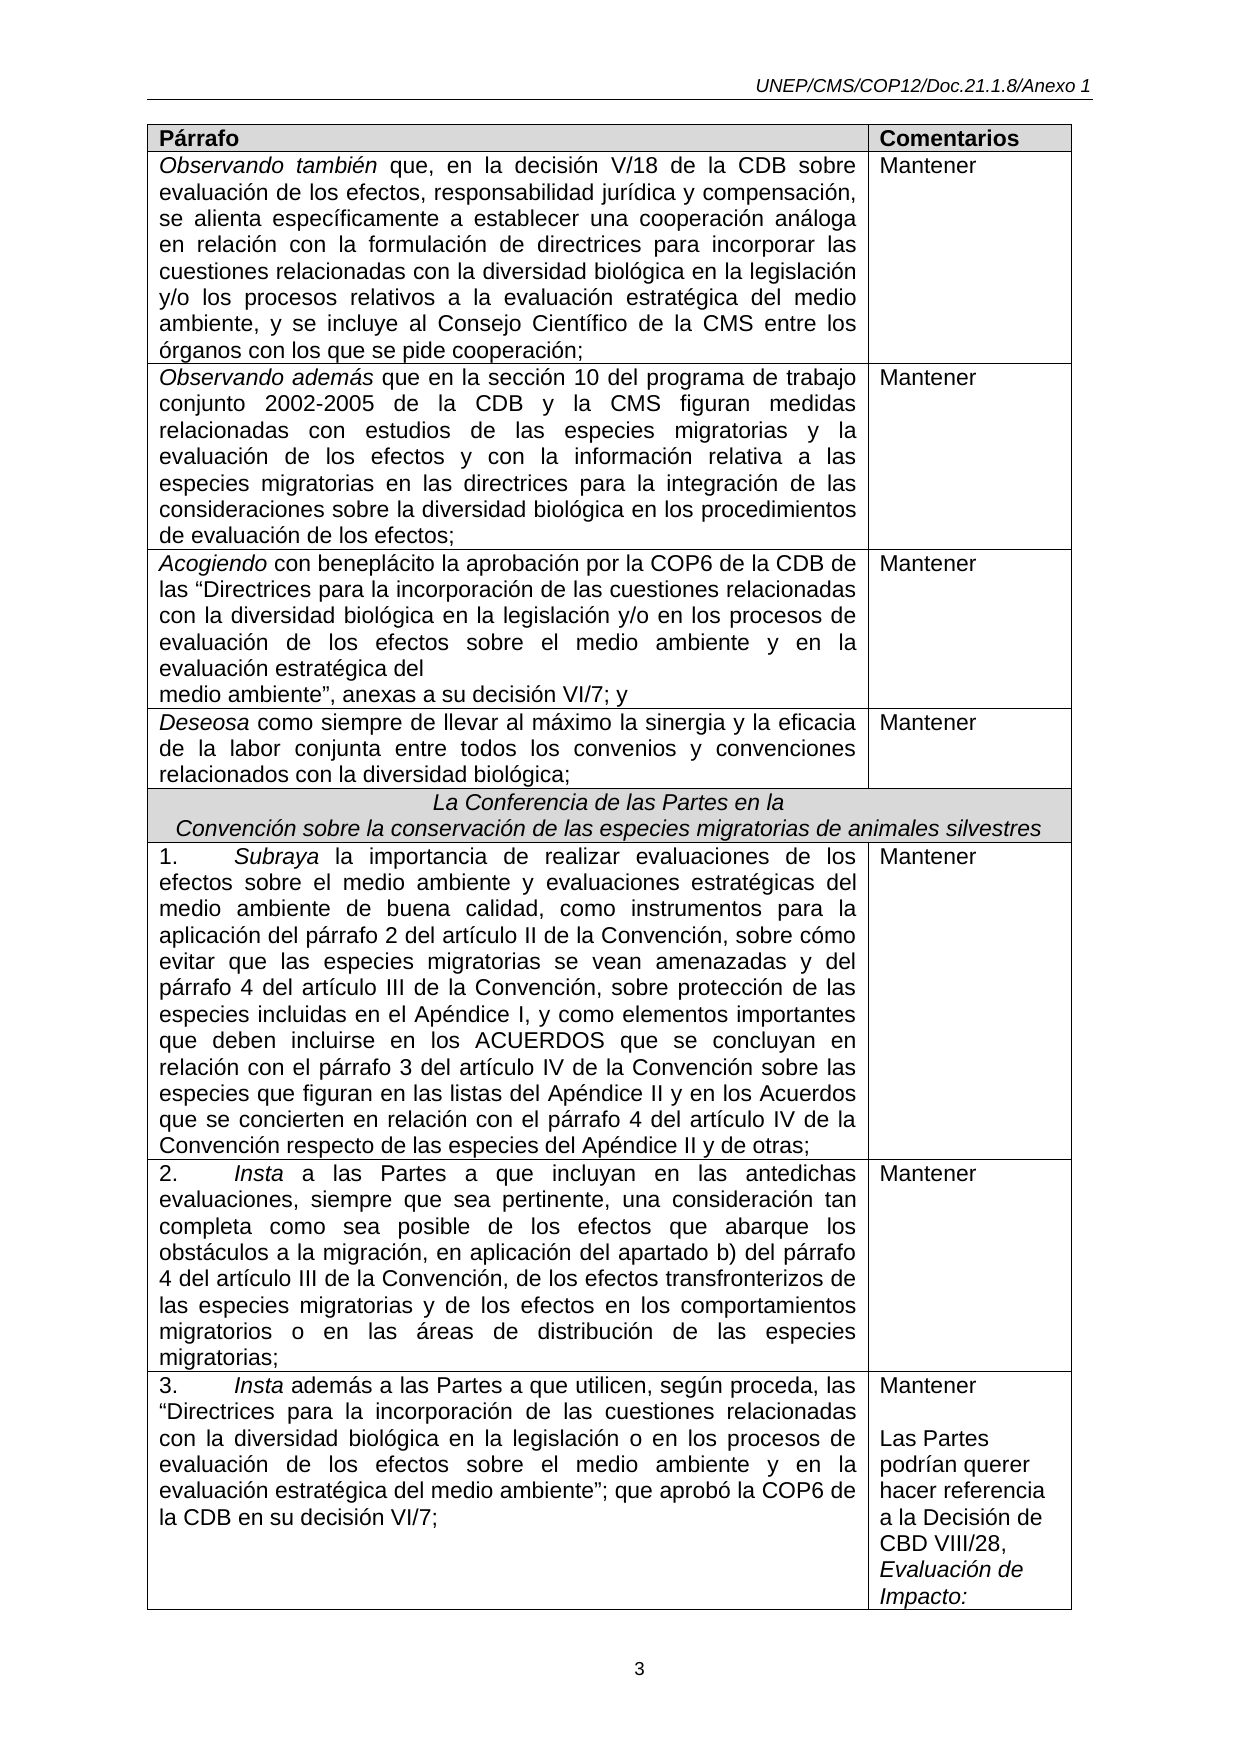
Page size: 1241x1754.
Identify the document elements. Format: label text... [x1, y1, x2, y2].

table_cell Observando además que en la sección 10 del programa de trabajo conjunto 2002-2005 de la CDB y la CMS figuran medidas relacionadas con estudios de las especies migratorias y la evaluación de los efectos y con la información relativa a las especies migratorias en las directrices para la integración de las consideraciones sobre la diversidad biológica en los procedimientos de evaluación de los efectos; [148, 364, 868, 548]
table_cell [148, 1372, 868, 1609]
table_cell Mantener [869, 550, 1071, 708]
table_cell 2. Insta a las Partes a que incluyan en las antedichas evaluaciones, siempre que sea pertinente, una consideración tan completa como sea posible de los efectos que abarque los obstáculos a la migración, en aplicación del apartado b) del párrafo 4 del artículo III de la Convención, de los efectos transfronterizos de las especies migratorias y de los efectos en los comportamientos migratorios o en las áreas de distribución de las especies migratorias; [148, 1160, 868, 1371]
table_header Párrafo [148, 125, 868, 151]
table_cell Mantener [869, 709, 1071, 788]
table_cell Observando también que, en la decisión V/18 de la CDB sobre evaluación de los efectos, responsabilidad jurídica y compensación, se alienta específicamente a establecer una cooperación análoga en relación con la formulación de directrices para incorporar las cuestiones relacionadas con la diversidad biológica en la legislación y/o los procesos relativos a la evaluación estratégica del medio ambiente, y se incluye al Consejo Científico de la CMS entre los órganos con los que se pide cooperación; [148, 152, 868, 363]
table_cell Mantener [869, 152, 1071, 363]
table_cell Mantener [869, 1160, 1071, 1371]
table_cell Mantener [869, 364, 1071, 548]
table_cell La Conferencia de las Partes en la Convención sobre la conservación de las especies migratorias de animales silvestres [148, 789, 1071, 842]
table_cell Mantener [869, 843, 1071, 1159]
table_cell Deseosa como siempre de llevar al máximo la sinergia y la eficacia de la labor conjunta entre todos los convenios y convenciones relacionados con la diversidad biológica; [148, 709, 868, 788]
table_cell 1. Subraya la importancia de realizar evaluaciones de los efectos sobre el medio ambiente y evaluaciones estratégicas del medio ambiente de buena calidad, como instrumentos para la aplicación del párrafo 2 del artículo II de la Convención, sobre cómo evitar que las especies migratorias se vean amenazadas y del párrafo 4 del artículo III de la Convención, sobre protección de las especies incluidas en el Apéndice I, y como elementos importantes que deben incluirse en los ACUERDOS que se concluyan en relación con el párrafo 3 del artículo IV de la Convención sobre las especies que figuran en las listas del Apéndice II y en los Acuerdos que se concierten en relación con el párrafo 4 del artículo IV de la Convención respecto de las especies del Apéndice II y de otras; [148, 843, 868, 1159]
table_header Comentarios [869, 125, 1071, 151]
table_cell Acogiendo con beneplácito la aprobación por la COP6 de la CDB de las “Directrices para la incorporación de las cuestiones relacionadas con la diversidad biológica en la legislación y/o en los procesos de evaluación de los efectos sobre el medio ambiente y en la evaluación estratégica del medio ambiente”, anexas a su decisión VI/7; y [148, 550, 868, 708]
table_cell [869, 1372, 1071, 1609]
